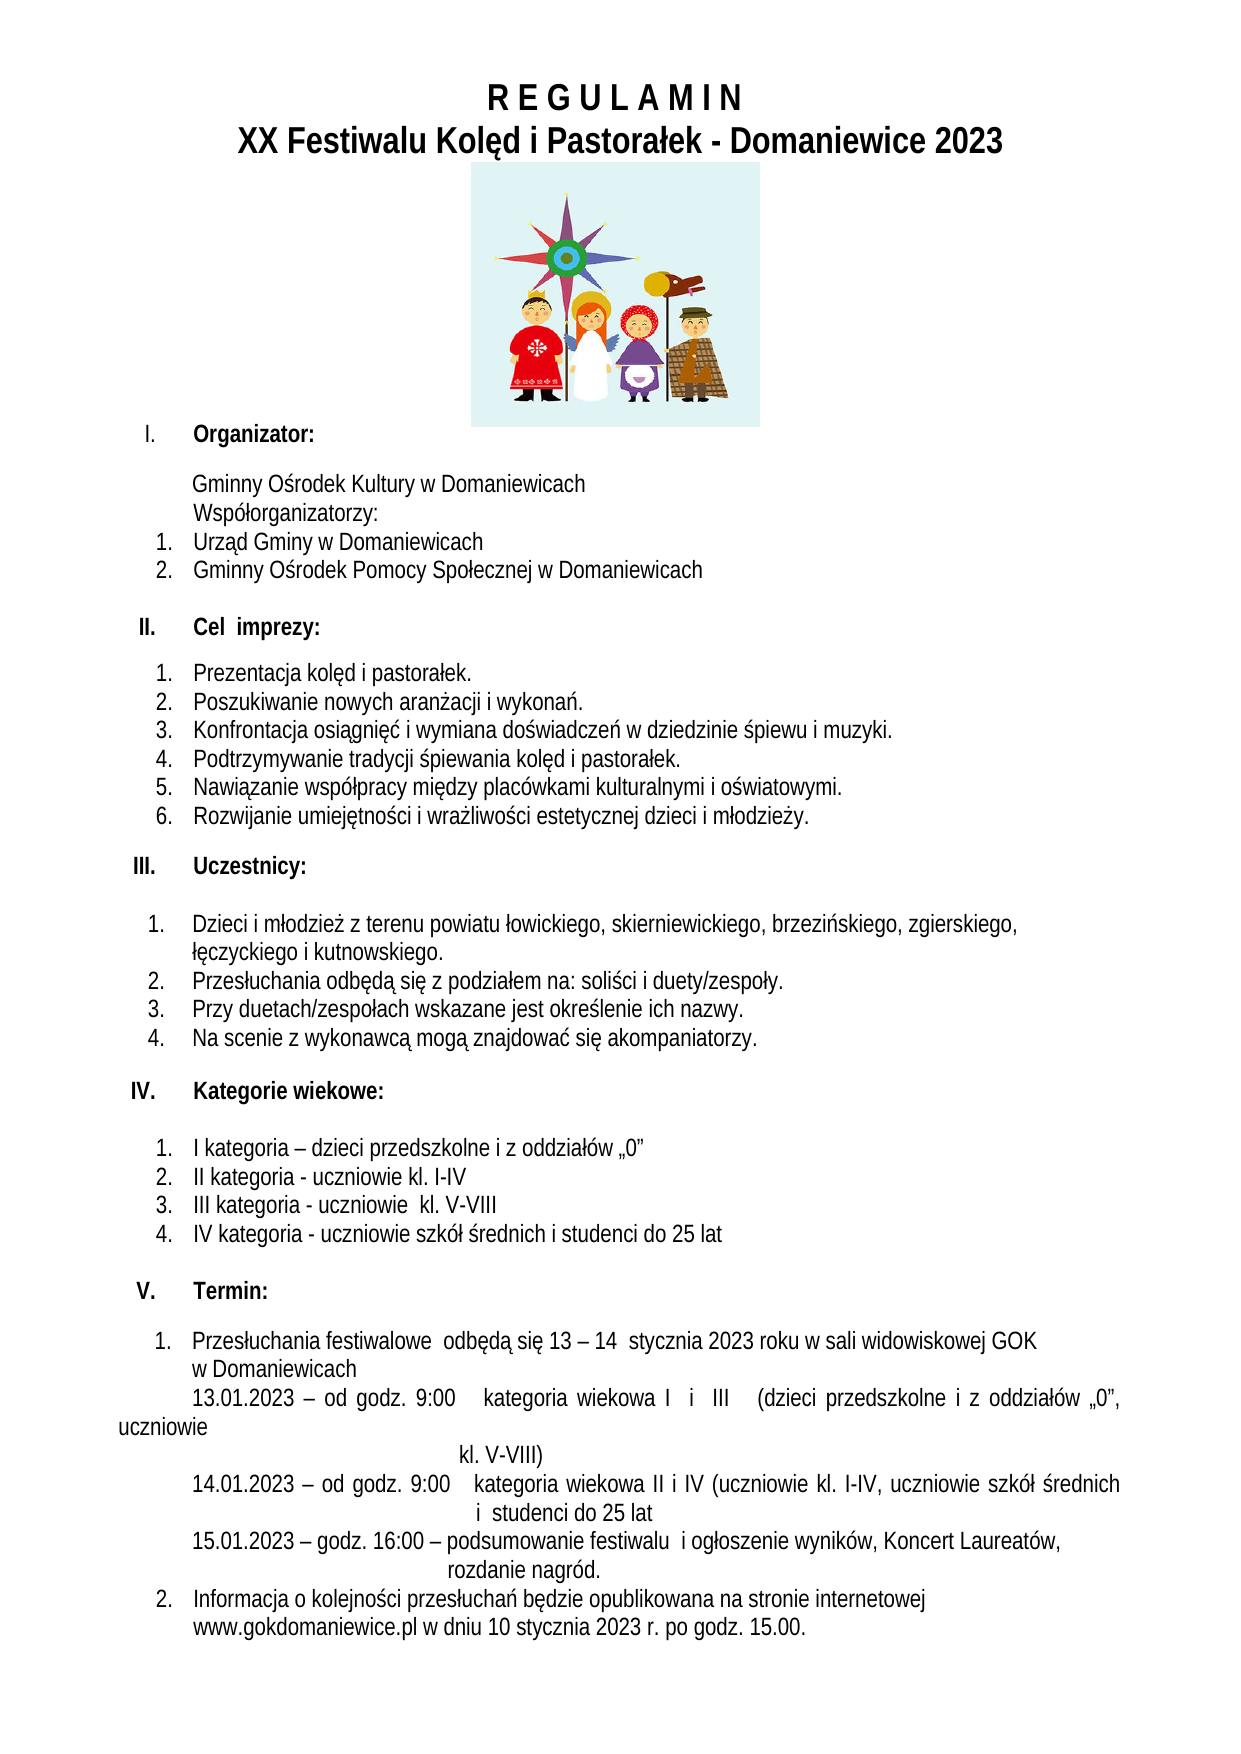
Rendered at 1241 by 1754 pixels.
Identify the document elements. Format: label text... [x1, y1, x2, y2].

list Przesłuchania odbędą się z podziałem na: soliści i duety/zespoły. [148, 966, 1122, 994]
list Podtrzymywanie tradycji śpiewania kolęd i pastorałek. [156, 744, 1122, 772]
list Rozwijanie umiejętności i wrażliwości estetycznej dzieci i młodzieży. [156, 801, 1122, 830]
list I kategoria – dzieci przedszkolne i z oddziałów „0” [156, 1133, 1122, 1162]
list Uczestnicy: [156, 851, 1122, 880]
list Cel imprezy: [156, 612, 1122, 641]
list III kategoria - uczniowie kl. V-VIII [156, 1190, 1122, 1219]
list Przy duetach/zespołach wskazane jest określenie ich nazwy. [148, 994, 1122, 1023]
text R E G U L A M I N [413, 75, 1122, 118]
list Poszukiwanie nowych aranżacji i wykonań. [156, 686, 1122, 715]
list Na scenie z wykonawcą mogą znajdować się akompaniatorzy. [148, 1023, 1122, 1052]
picture [471, 162, 760, 427]
text kl. V-VIII) [118, 1440, 1122, 1469]
list Dzieci i młodzież z terenu powiatu łowickiego, skierniewickiego, brzezińskiego, zgierskiego, łęczyckiego i kutnowskiego. [148, 908, 1122, 966]
list Konfrontacja osiągnięć i wymiana doświadczeń w dziedzinie śpiewu i muzyki. [156, 715, 1122, 744]
list Przesłuchania festiwalowe odbędą się 13 – 14 stycznia 2023 roku w sali widowiskowej GOK w Domaniewicach [154, 1326, 1122, 1383]
list Nawiązanie współpracy między placówkami kulturalnymi i oświatowymi. [156, 772, 1122, 801]
list II kategoria - uczniowie kl. I-IV [156, 1162, 1122, 1190]
list Organizator: [156, 419, 1122, 448]
list IV kategoria - uczniowie szkół średnich i studenci do 25 lat [156, 1219, 1122, 1248]
text XX Festiwalu Kolęd i Pastorałek - Domaniewice 2023 [118, 118, 1122, 161]
list Kategorie wiekowe: [156, 1076, 1122, 1104]
text rozdanie nagród. [266, 1555, 1122, 1584]
list Prezentacja kolęd i pastorałek. [156, 658, 1122, 686]
list Współorganizatorzy: [193, 498, 1122, 526]
list Informacja o kolejności przesłuchań będzie opublikowana na stronie internetowej www.gokdomaniewice.pl w dniu 10 stycznia 2023 r. po godz. 15.00. [156, 1584, 1122, 1641]
text 13.01.2023 – od godz. 9:00 kategoria wiekowa I i III (dzieci przedszkolne i z oddziałów „0”, uczniowie [118, 1383, 1122, 1440]
list Urząd Gminy w Domaniewicach [156, 526, 1122, 555]
text 14.01.2023 – od godz. 9:00 kategoria wiekowa II i IV (uczniowie kl. I-IV, uczniowie szkół średnich i studenci do 25 lat [192, 1469, 1122, 1526]
list Gminny Ośrodek Pomocy Społecznej w Domaniewicach [156, 555, 1122, 584]
list Termin: [156, 1276, 1122, 1304]
text 15.01.2023 – godz. 16:00 – podsumowanie festiwalu i ogłoszenie wyników, Koncert Laureatów, [118, 1526, 1122, 1555]
text Gminny Ośrodek Kultury w Domaniewicach [118, 469, 1122, 498]
